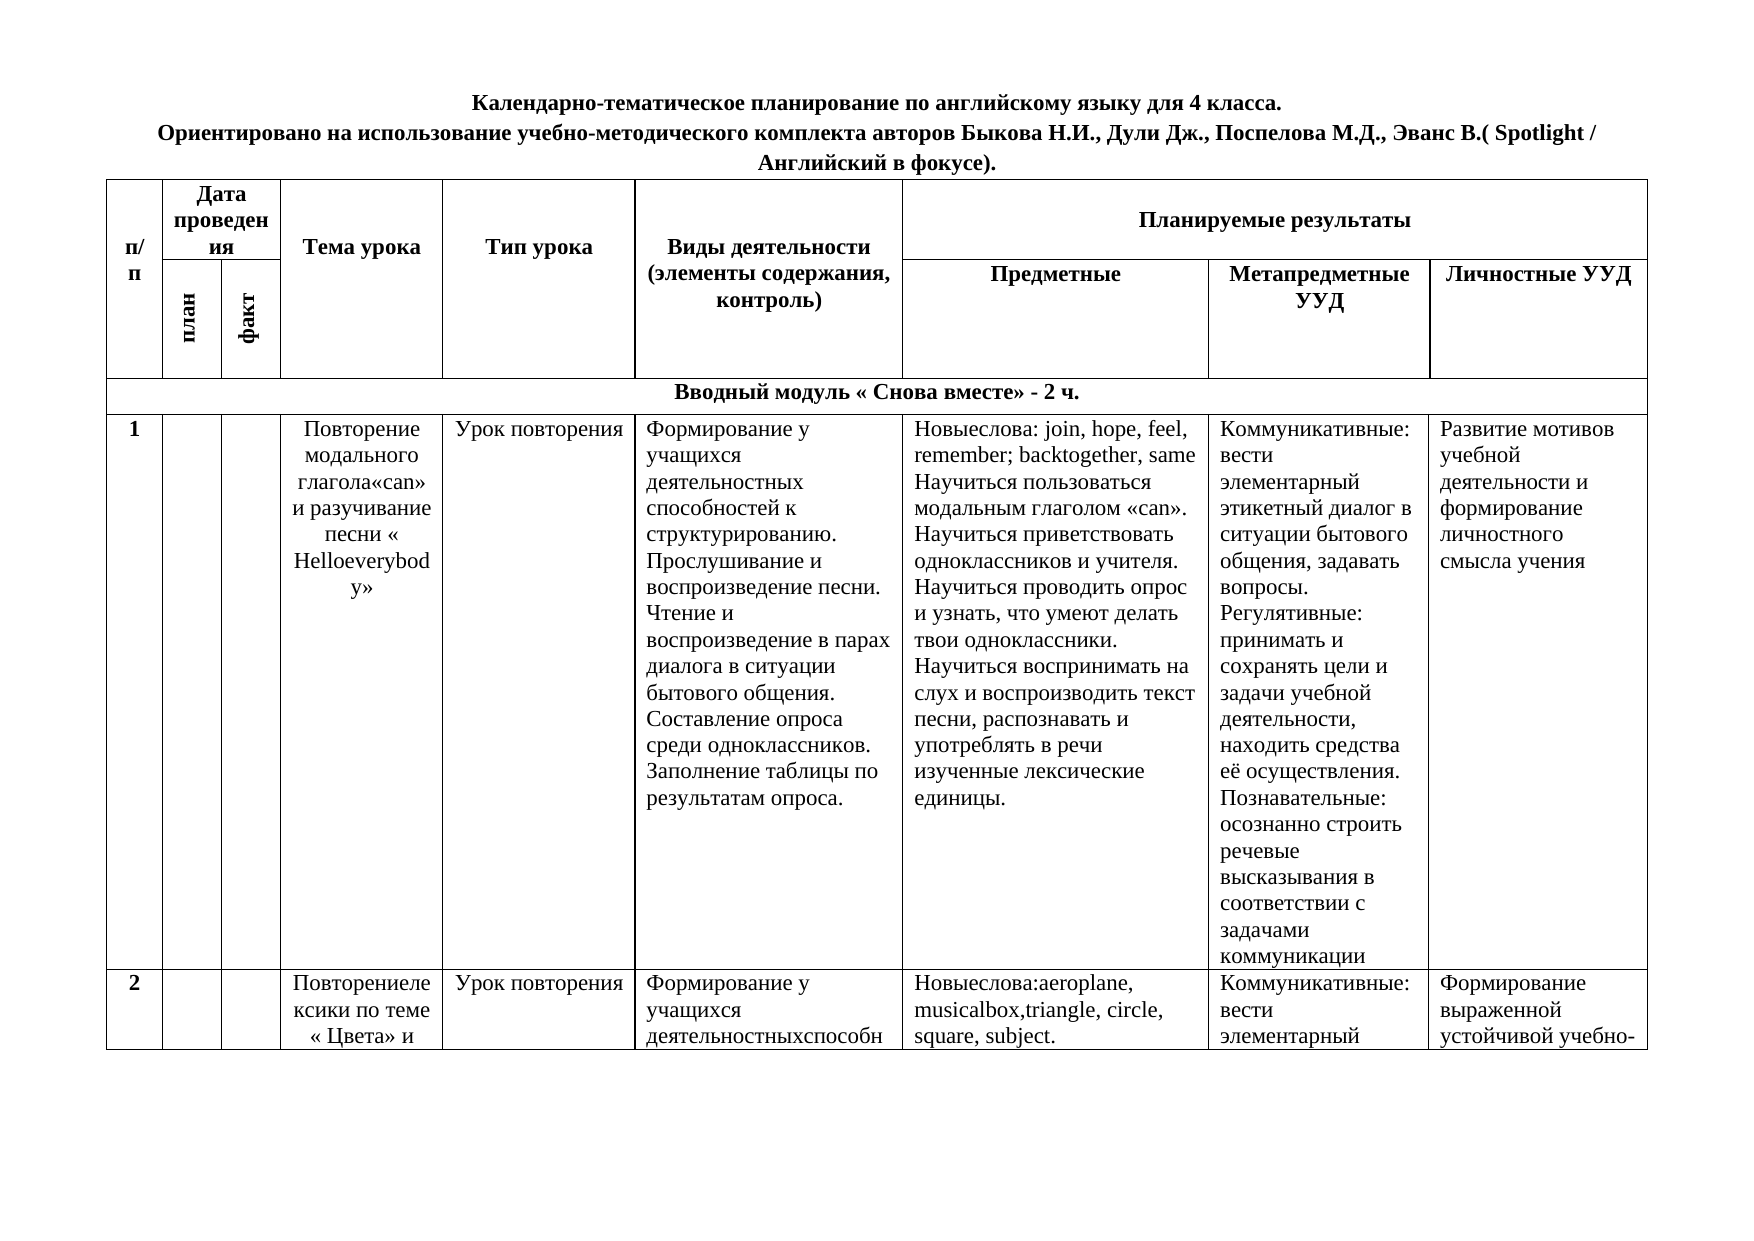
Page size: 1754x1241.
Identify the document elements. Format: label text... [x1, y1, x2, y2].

table_cell 1 [107, 415, 162, 968]
table_cell Вводный модуль « Снова вместе» - 2 ч. [107, 379, 1647, 414]
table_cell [636, 970, 902, 1048]
table_cell Урок повторения [443, 970, 634, 1048]
table_header Планируемые результаты [903, 180, 1647, 259]
table_cell Развитие мотивов учебной деятельности и формирование личностного смысла учения [1429, 415, 1647, 968]
table_header Виды деятельности (элементы содержания, контроль) [636, 180, 902, 377]
table_cell Урок повторения [443, 415, 634, 968]
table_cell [281, 970, 442, 1048]
table_cell Личностные УУД [1431, 260, 1647, 377]
table_cell [222, 970, 280, 1048]
table_cell Коммуникативные: вести элементарный этикетный диалог в ситуации бытового общения, задавать вопросы. Регулятивные: принимать и сохранять цели и задачи учебной деятельности, находить средства её осуществления. Познавательные: осознанно строить речевые высказывания в соответствии с задачами коммуникации [1209, 415, 1428, 968]
text Календарно-тематическое планирование по английскому языку для 4 класса. [118, 88, 1636, 115]
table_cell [1429, 970, 1647, 1048]
table_cell [163, 970, 221, 1048]
table_header Тема урока [281, 180, 442, 377]
table_cell [222, 415, 280, 968]
table_cell 2 [107, 970, 162, 1048]
table_cell [163, 415, 221, 968]
table_header Дата проведения [163, 180, 280, 259]
table_cell Предметные [903, 260, 1208, 377]
table_cell факт [222, 260, 280, 377]
table_header п/п [107, 180, 162, 377]
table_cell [1209, 970, 1428, 1048]
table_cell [903, 970, 1208, 1048]
text Ориентировано на использование учебно-методического комплекта авторов Быкова Н.И., Дули Дж., Поспелова М.Д., Эванс В.( Spotlight / Английский в фокусе). [118, 119, 1636, 175]
table_cell Формирование у учащихся деятельностных способностей к структурированию. Прослушивание и воспроизведение песни. Чтение и воспроизведение в парах диалога в ситуации бытового общения. Составление опроса среди одноклассников. Заполнение таблицы по результатам опроса. [636, 415, 902, 968]
table_cell Метапредметные УУД [1209, 260, 1429, 377]
table_cell план [163, 260, 221, 377]
table_header Тип урока [443, 180, 634, 377]
table_cell Повторение модального глагола«can» и разучивание песни « Helloeverybody» [281, 415, 442, 968]
table_cell Новыеслова: join, hope, feel, remember; backtogether, same Научиться пользоваться модальным глаголом «can». Научиться приветствовать одноклассников и учителя. Научиться проводить опрос и узнать, что умеют делать твои одноклассники. Научиться воспринимать на слух и воспроизводить текст песни, распознавать и употреблять в речи изученные лексические единицы. [903, 415, 1208, 968]
